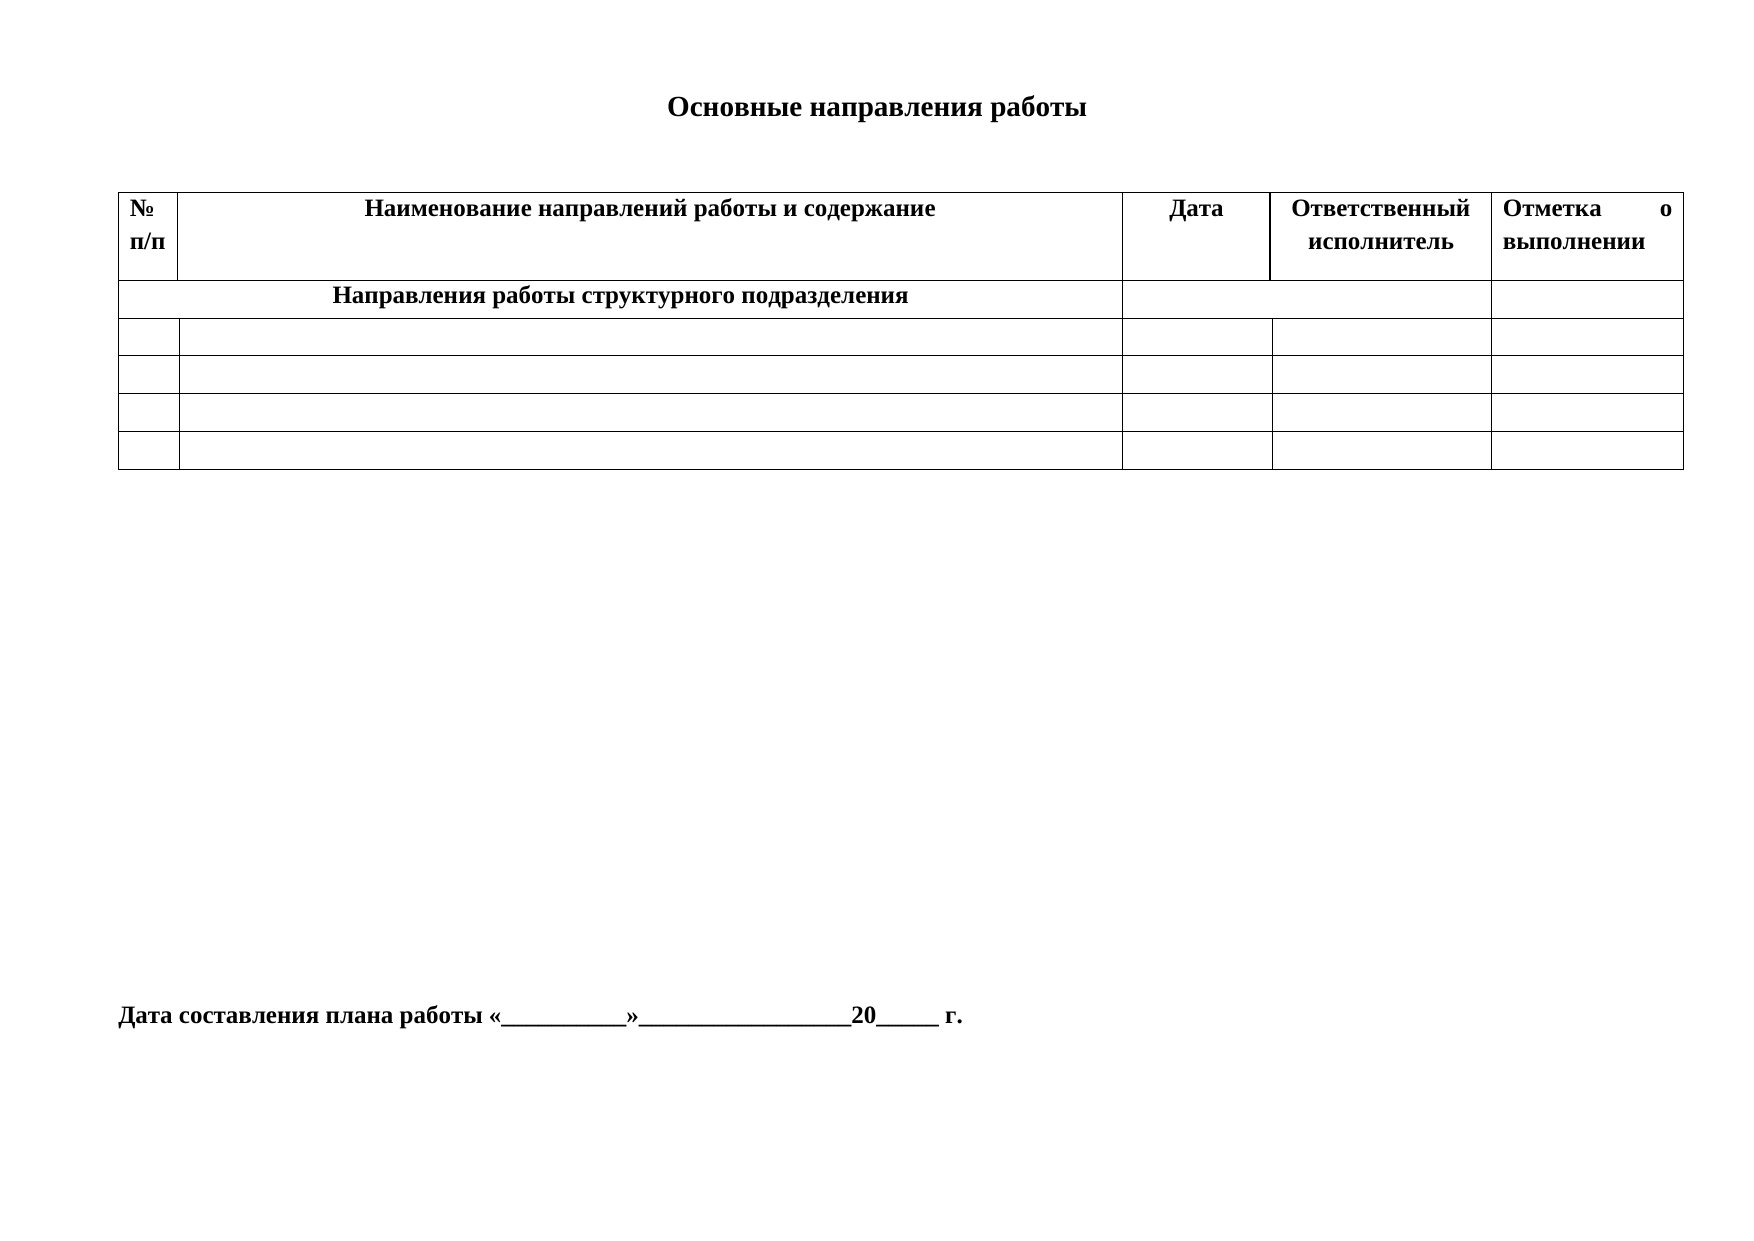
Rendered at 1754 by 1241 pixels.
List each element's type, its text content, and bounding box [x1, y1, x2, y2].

table_header Дата [1123, 193, 1269, 279]
table_header Отметка о выполнении [1492, 193, 1683, 279]
table_cell [119, 432, 179, 469]
table_cell [1492, 281, 1683, 317]
table_cell [1123, 319, 1272, 355]
table_cell [1123, 432, 1272, 469]
table_header № п/п [119, 193, 177, 279]
table_cell [1273, 356, 1491, 393]
table_cell [180, 432, 1122, 469]
table_cell [180, 356, 1122, 393]
table_cell [180, 319, 1122, 355]
table_cell [1492, 319, 1683, 355]
subtitle Основные направления работы [118, 89, 1636, 122]
table_cell Направления работы структурного подразделения [119, 281, 1122, 317]
table_cell [1123, 394, 1272, 431]
table_cell [1492, 432, 1683, 469]
table_cell [1123, 281, 1491, 317]
text Дата составления плана работы «__________»_________________20_____ г. [118, 1000, 1636, 1029]
table_header Наименование направлений работы и содержание [178, 193, 1122, 279]
table_cell [119, 356, 179, 393]
table_cell [1273, 432, 1491, 469]
table_cell [1273, 319, 1491, 355]
table_cell [180, 394, 1122, 431]
table_cell [1492, 356, 1683, 393]
table_cell [119, 394, 179, 431]
table_header Ответственный исполнитель [1271, 193, 1491, 279]
table_cell [1273, 394, 1491, 431]
table_cell [119, 319, 179, 355]
table_cell [1123, 356, 1272, 393]
table_cell [1492, 394, 1683, 431]
